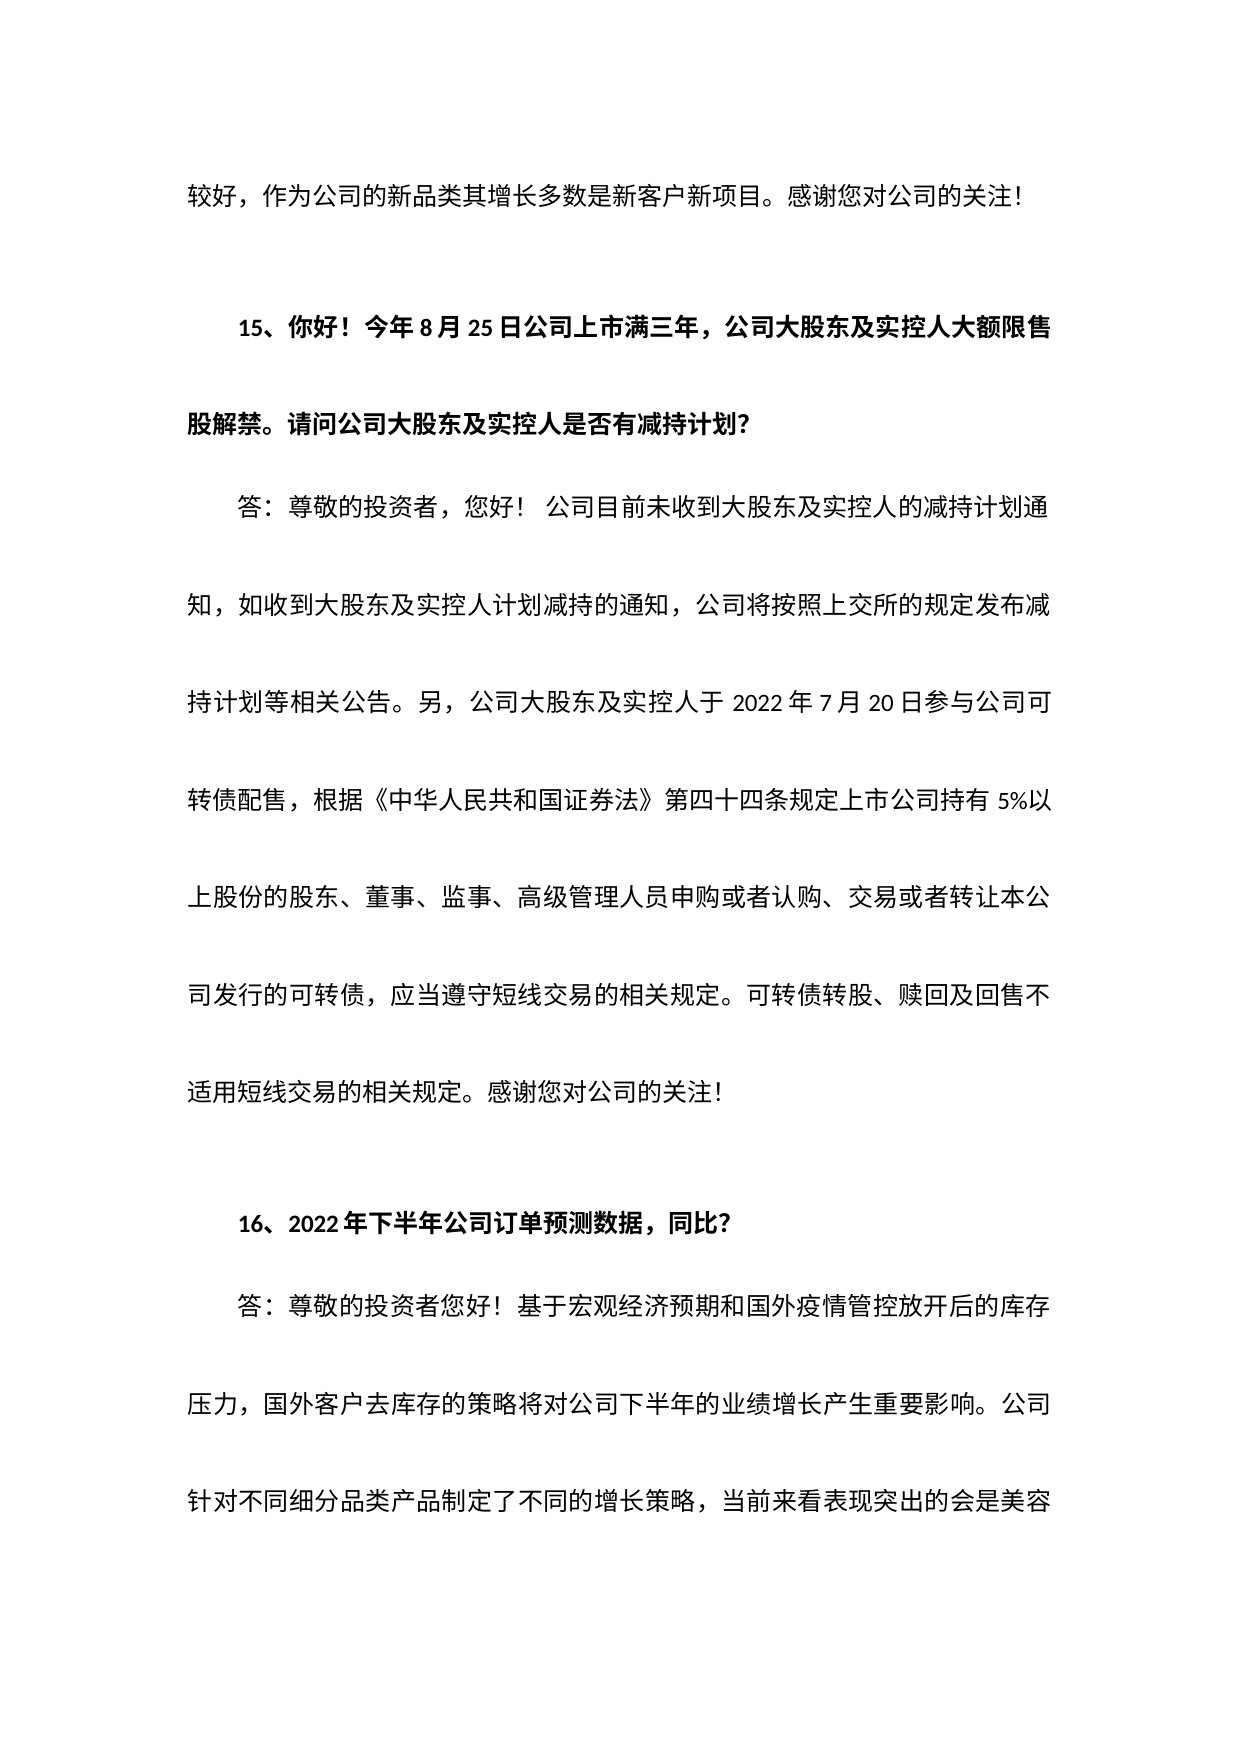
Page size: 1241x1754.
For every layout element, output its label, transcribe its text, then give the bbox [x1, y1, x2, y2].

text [187, 1272, 1053, 1532]
text 16、2022年下半年公司订单预测数据，同比？ [187, 1189, 1053, 1254]
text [187, 162, 1053, 227]
text 15、你好！今年8月25日公司上市满三年，公司大股东及实控人大额限售股解禁。请问公司大股东及实控人是否有减持计划？ [187, 293, 1053, 455]
text 答：尊敬的投资者，您好！ 公司目前未收到大股东及实控人的减持计划通知，如收到大股东及实控人计划减持的通知，公司将按照上交所的规定发布减持计划等相关公告。另，公司大股东及实控人于2022年7月20日参与公司可转债配售，根据《中华人民共和国证券法》第四十四条规定上市公司持有5%以上股份的股东、董事、监事、高级管理人员申购或者认购、交易或者转让本公司发行的可转债，应当遵守短线交易的相关规定。可转债转股、赎回及回售不适用短线交易的相关规定。感谢您对公司的关注！ [187, 473, 1053, 1123]
